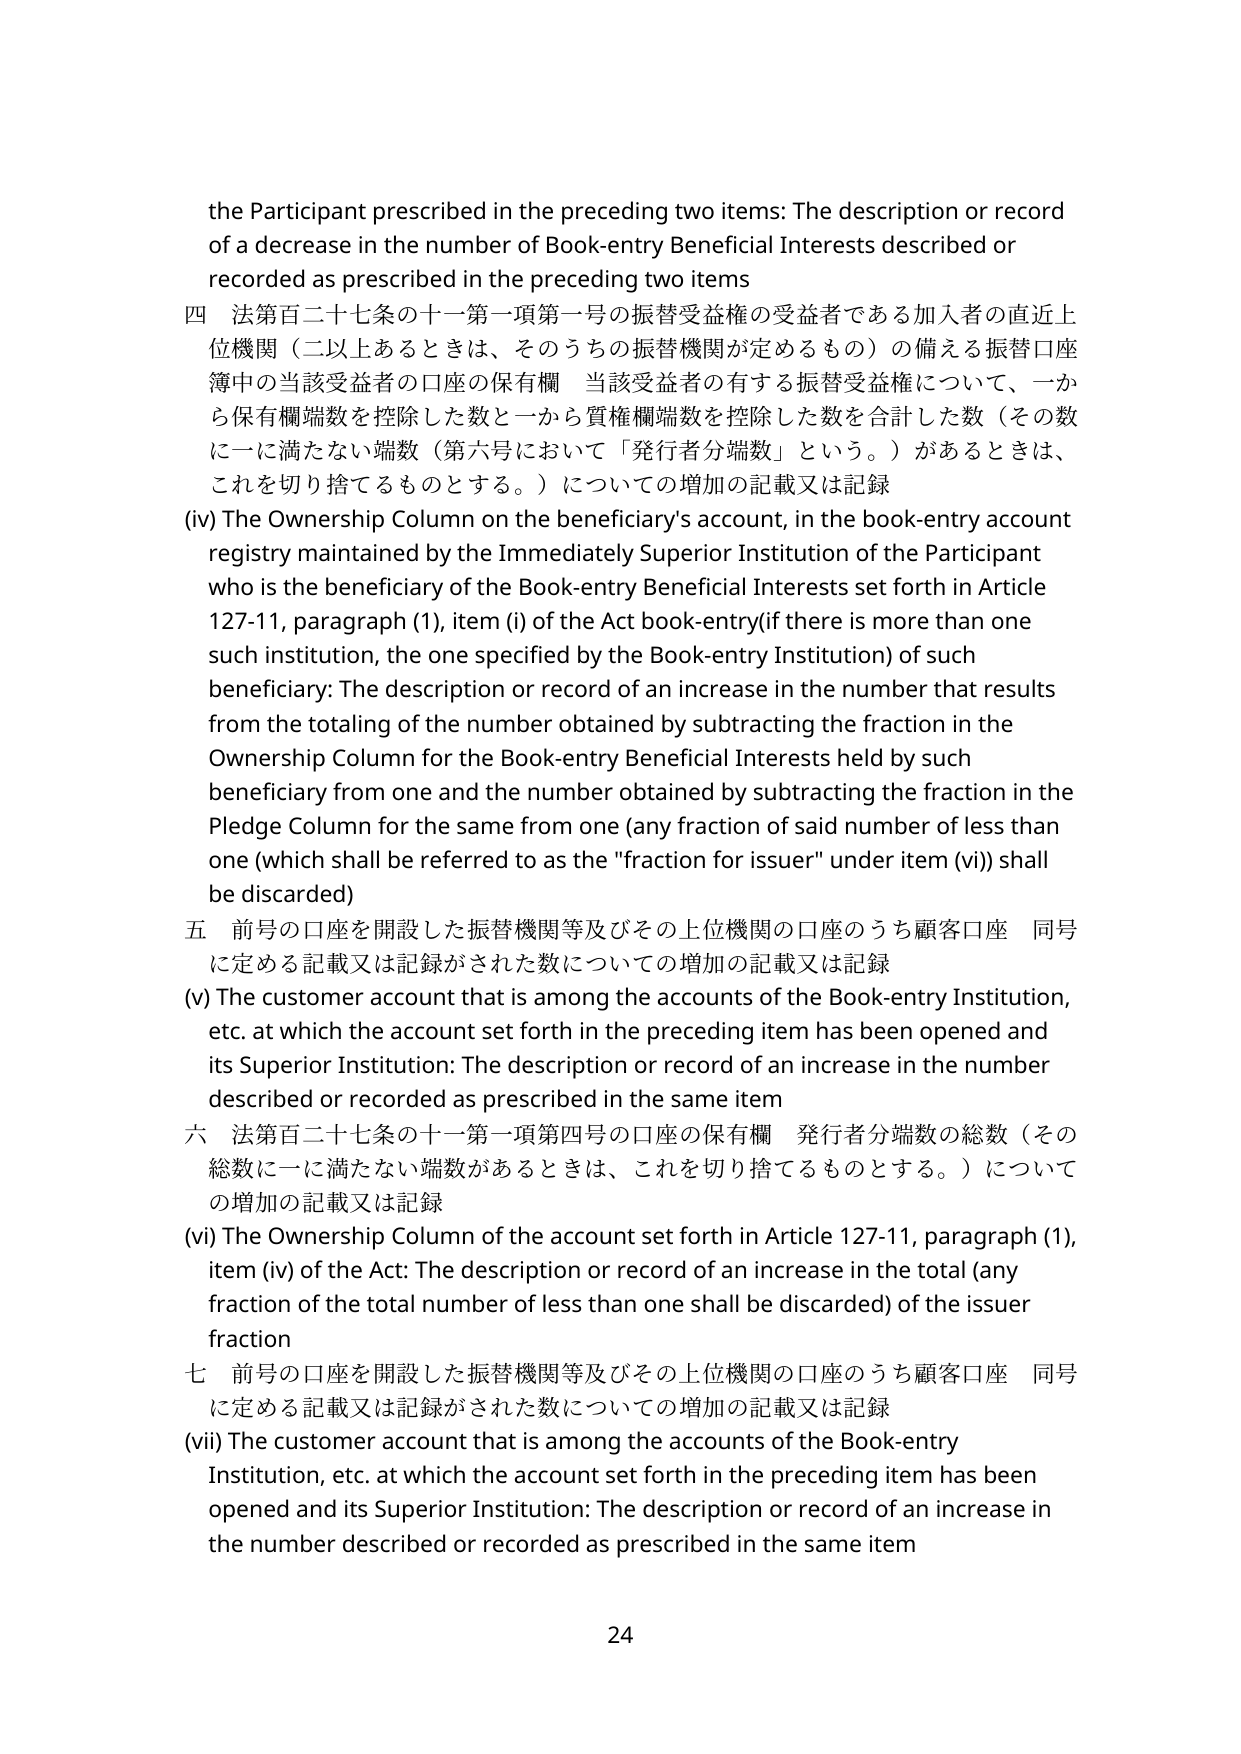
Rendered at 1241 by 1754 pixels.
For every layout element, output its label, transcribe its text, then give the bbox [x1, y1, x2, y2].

text (v) The customer account that is among the accounts of the Book-entry Institution, etc. at which the account set forth in the preceding item has been opened and its Superior Institution: The description or record of an increase in the number described or recorded as prescribed in the same item [184, 979, 1079, 1116]
text (iv) The Ownership Column on the beneficiary's account, in the book-entry account registry maintained by the Immediately Superior Institution of the Participant who is the beneficiary of the Book-entry Beneficial Interests set forth in Article 127-11, paragraph (1), item (i) of the Act book-entry(if there is more than one such institution, the one specified by the Book-entry Institution) of such beneficiary: The description or record of an increase in the number that results from the totaling of the number obtained by subtracting the fraction in the Ownership Column for the Book-entry Beneficial Interests held by such beneficiary from one and the number obtained by subtracting the fraction in the Pledge Column for the same from one (any fraction of said number of less than one (which shall be referred to as the "fraction for issuer" under item (vi)) shall be discarded) [184, 501, 1079, 911]
text (vii) The customer account that is among the accounts of the Book-entry Institution, etc. at which the account set forth in the preceding item has been opened and its Superior Institution: The description or record of an increase in the number described or recorded as prescribed in the same item [184, 1424, 1079, 1560]
text 五 前号の口座を開設した振替機関等及びその上位機関の口座のうち顧客口座 同号に定める記載又は記録がされた数についての増加の記載又は記録 [184, 911, 1079, 979]
text 六 法第百二十七条の十一第一項第四号の口座の保有欄 発行者分端数の総数（その総数に一に満たない端数があるときは、これを切り捨てるものとする。）についての増加の記載又は記録 [184, 1116, 1079, 1219]
text 七 前号の口座を開設した振替機関等及びその上位機関の口座のうち顧客口座 同号に定める記載又は記録がされた数についての増加の記載又は記録 [184, 1355, 1079, 1424]
text 四 法第百二十七条の十一第一項第一号の振替受益権の受益者である加入者の直近上位機関（二以上あるときは、そのうちの振替機関が定めるもの）の備える振替口座簿中の当該受益者の口座の保有欄 当該受益者の有する振替受益権について、一から保有欄端数を控除した数と一から質権欄端数を控除した数を合計した数（その数に一に満たない端数（第六号において「発行者分端数」という。）があるときは、これを切り捨てるものとする。）についての増加の記載又は記録 [184, 296, 1079, 501]
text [184, 194, 1079, 296]
text (vi) The Ownership Column of the account set forth in Article 127-11, paragraph (1), item (iv) of the Act: The description or record of an increase in the total (any fraction of the total number of less than one shall be discarded) of the issuer fraction [184, 1219, 1079, 1355]
